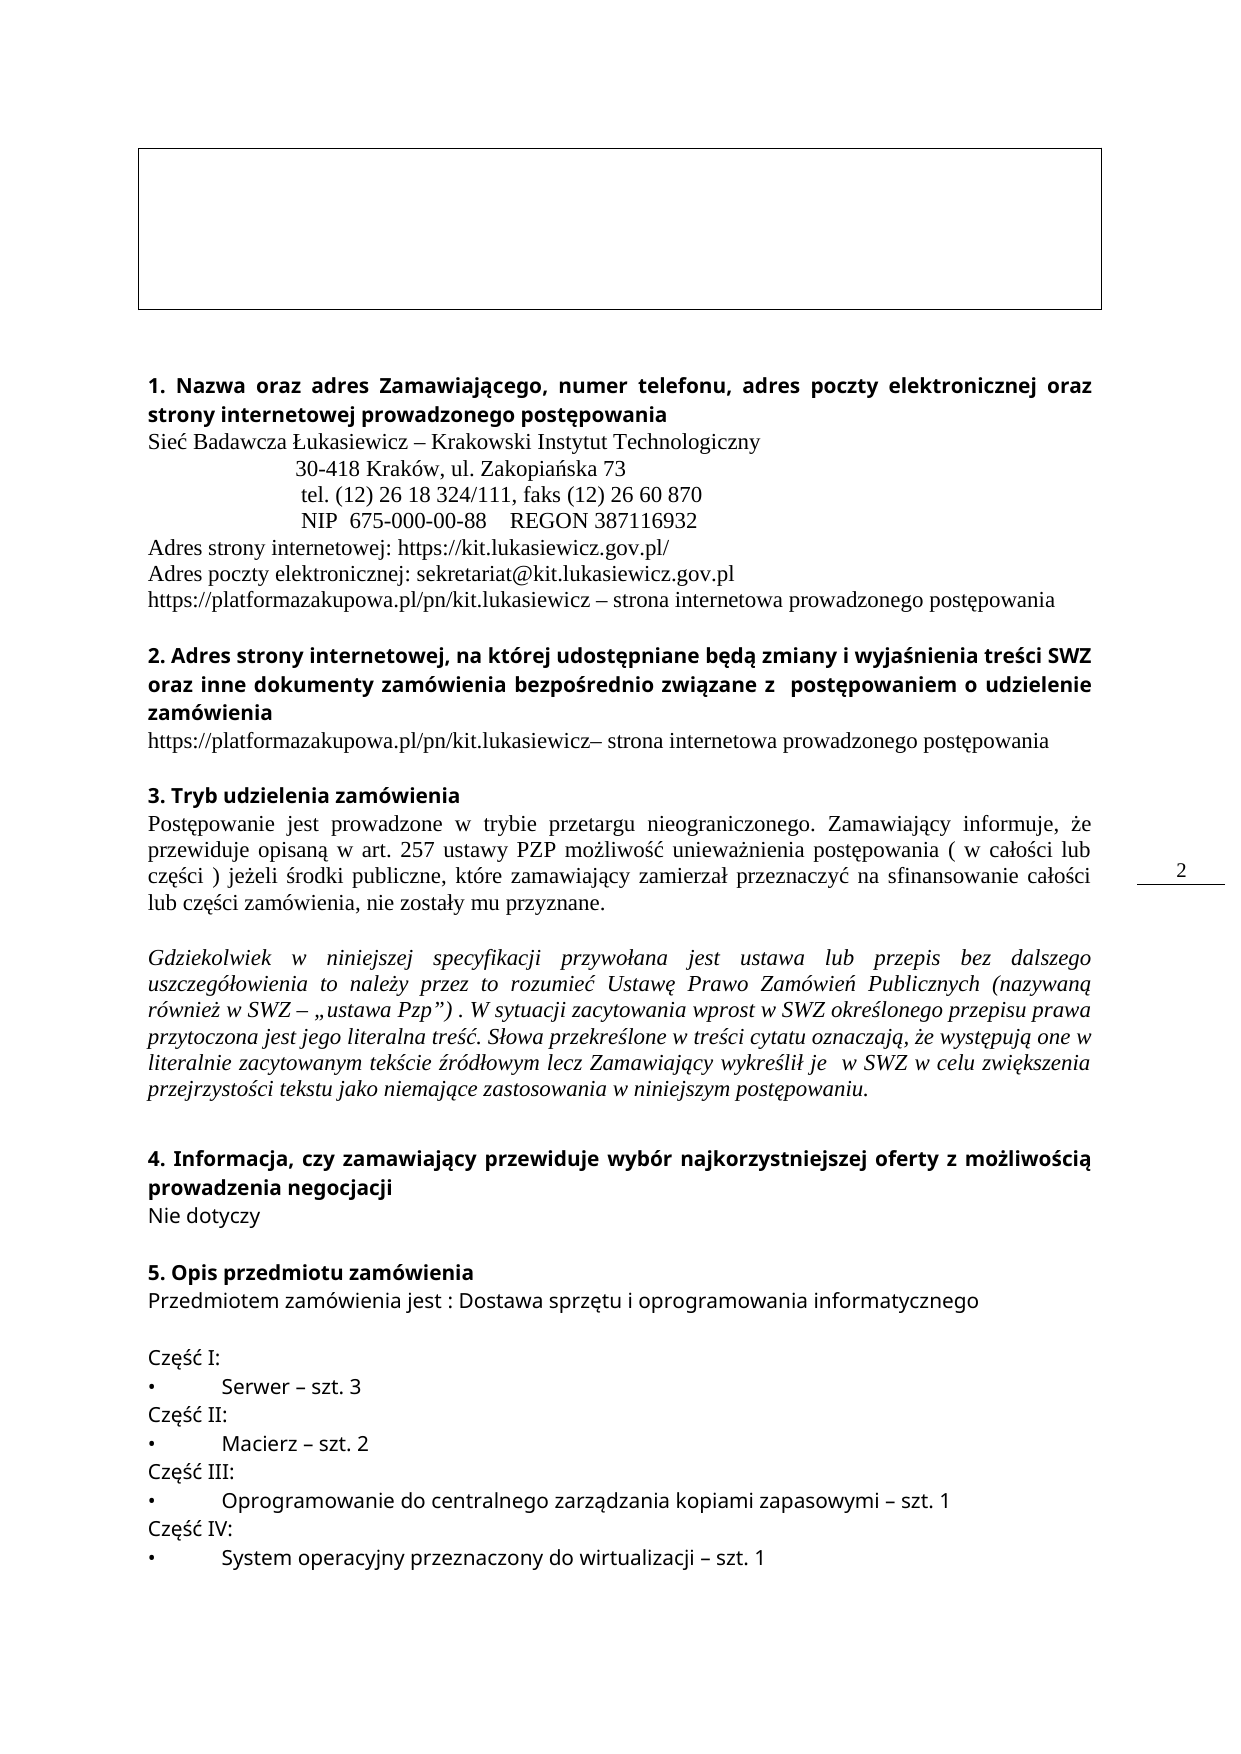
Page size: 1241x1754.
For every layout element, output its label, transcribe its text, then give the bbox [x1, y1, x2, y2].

text • Serwer – szt. 3 [148, 1372, 1093, 1400]
text Adres poczty elektronicznej: sekretariat@kit.lukasiewicz.gov.pl [148, 560, 1093, 587]
text 4. Informacja, czy zamawiający przewiduje wybór najkorzystniejszej oferty z możliwością prowadzenia negocjacji [148, 1144, 1093, 1201]
text 3. Tryb udzielenia zamówienia [148, 781, 1093, 810]
text Gdziekolwiek w niniejszej specyfikacji przywołana jest ustawa lub przepis bez dalszego uszczegółowienia to należy przez to rozumieć Ustawę Prawo Zamówień Publicznych (nazywaną również w SWZ – „ustawa Pzp”) . W sytuacji zacytowania wprost w SWZ określonego przepisu prawa przytoczona jest jego literalna treść. Słowa przekreślone w treści cytatu oznaczają, że występują one w literalnie zacytowanym tekście źródłowym lecz Zamawiający wykreślił je w SWZ w celu zwiększenia przejrzystości tekstu jako niemające zastosowania w niniejszym postępowaniu. [148, 944, 1093, 1102]
text Nie dotyczy [148, 1201, 1093, 1230]
text Część II: [148, 1400, 1093, 1429]
text • Macierz – szt. 2 [148, 1429, 1093, 1457]
text Postępowanie jest prowadzone w trybie przetargu nieograniczonego. Zamawiający informuje, że przewiduje opisaną w art. 257 ustawy PZP możliwość unieważnienia postępowania ( w całości lub części ) jeżeli środki publiczne, które zamawiający zamierzał przeznaczyć na sfinansowanie całości lub części zamówienia, nie zostały mu przyznane. [148, 810, 1093, 915]
text Część I: [148, 1343, 1093, 1372]
text 2. Adres strony internetowej, na której udostępniane będą zmiany i wyjaśnienia treści SWZ oraz inne dokumenty zamówienia bezpośrednio związane z postępowaniem o udzielenie zamówienia [148, 641, 1093, 727]
text Adres strony internetowej: https://kit.lukasiewicz.gov.pl/ [148, 534, 1093, 560]
text NIP 675-000-00-88 REGON 387116932 [148, 507, 1093, 534]
text tel. (12) 26 18 324/111, faks (12) 26 60 870 [148, 481, 1093, 507]
text Sieć Badawcza Łukasiewicz – Krakowski Instytut Technologiczny [148, 428, 1093, 455]
text https://platformazakupowa.pl/pn/kit.lukasiewicz– strona internetowa prowadzonego postępowania [148, 727, 1093, 753]
text Część IV: [148, 1514, 1093, 1543]
text https://platformazakupowa.pl/pn/kit.lukasiewicz – strona internetowa prowadzonego postępowania [148, 587, 1093, 613]
text 1. Nazwa oraz adres Zamawiającego, numer telefonu, adres poczty elektronicznej oraz strony internetowej prowadzonego postępowania [148, 372, 1093, 428]
text • System operacyjny przeznaczony do wirtualizacji – szt. 1 [148, 1543, 1093, 1571]
text Przedmiotem zamówienia jest : Dostawa sprzętu i oprogramowania informatycznego [148, 1287, 1093, 1315]
text 5. Opis przedmiotu zamówienia [148, 1258, 1093, 1287]
text • Oprogramowanie do centralnego zarządzania kopiami zapasowymi – szt. 1 [148, 1486, 1093, 1514]
text Część III: [148, 1457, 1093, 1486]
text 30-418 Kraków, ul. Zakopiańska 73 [148, 455, 1093, 481]
